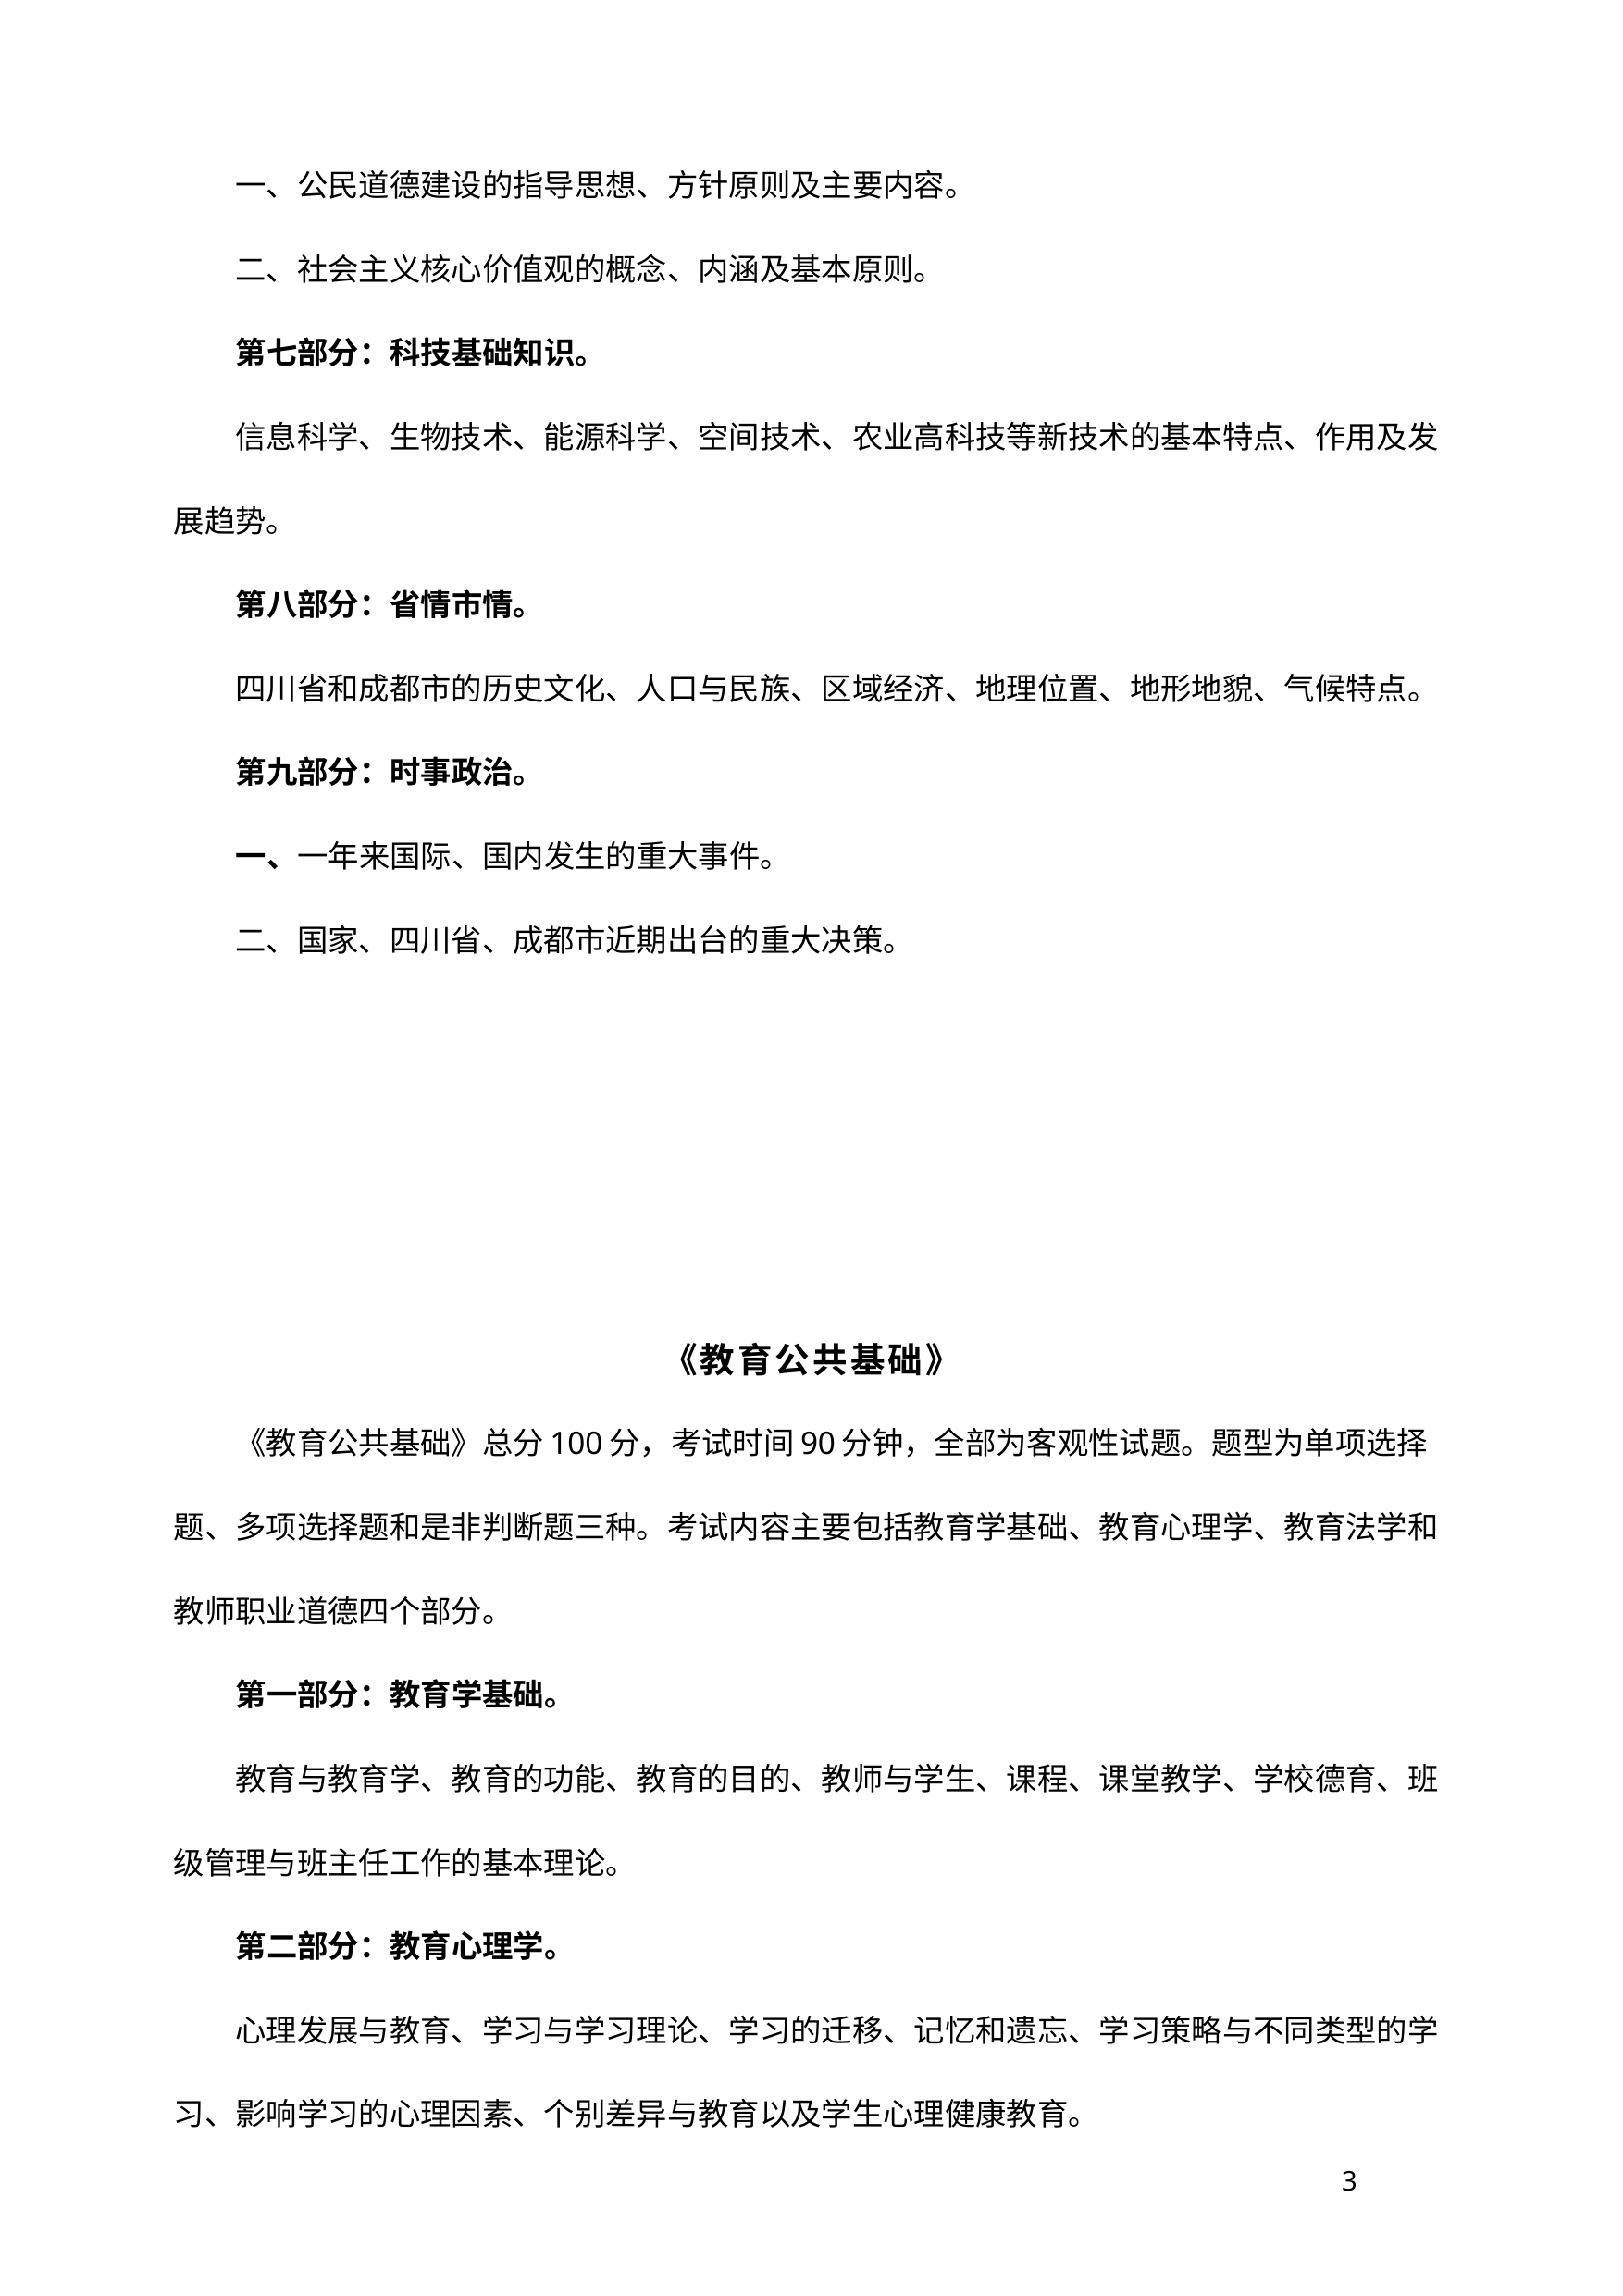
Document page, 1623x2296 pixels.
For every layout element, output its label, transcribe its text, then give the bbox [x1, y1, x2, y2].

text 第九部分：时事政治。 [173, 728, 1449, 813]
text 一、公民道德建设的指导思想、方针原则及主要内容。 [173, 142, 1449, 225]
text 二、社会主义核心价值观的概念、内涵及基本原则。 [173, 225, 1449, 309]
text 《教育公共基础》总分100分，考试时间90分钟，全部为客观性试题。题型为单项选择题、多项选择题和是非判断题三种。考试内容主要包括教育学基础、教育心理学、教育法学和教师职业道德四个部分。 [173, 1399, 1449, 1651]
text 《教育公共基础》 [173, 1315, 1449, 1399]
text 四川省和成都市的历史文化、人口与民族、区域经济、地理位置、地形地貌、气候特点。 [173, 644, 1449, 728]
text 信息科学、生物技术、能源科学、空间技术、农业高科技等新技术的基本特点、作用及发展趋势。 [173, 392, 1449, 561]
text 二、国家、四川省、成都市近期出台的重大决策。 [173, 896, 1449, 980]
text 第一部分：教育学基础。 [173, 1651, 1449, 1734]
text 第七部分：科技基础知识。 [173, 309, 1449, 392]
text 第二部分：教育心理学。 [173, 1903, 1449, 1986]
text 一、一年来国际、国内发生的重大事件。 [173, 813, 1449, 896]
text 教育与教育学、教育的功能、教育的目的、教师与学生、课程、课堂教学、学校德育、班级管理与班主任工作的基本理论。 [173, 1734, 1449, 1903]
text 心理发展与教育、学习与学习理论、学习的迁移、记忆和遗忘、学习策略与不同类型的学习、影响学习的心理因素、个别差异与教育以及学生心理健康教育。 [173, 1986, 1449, 2154]
text 第八部分：省情市情。 [173, 561, 1449, 644]
